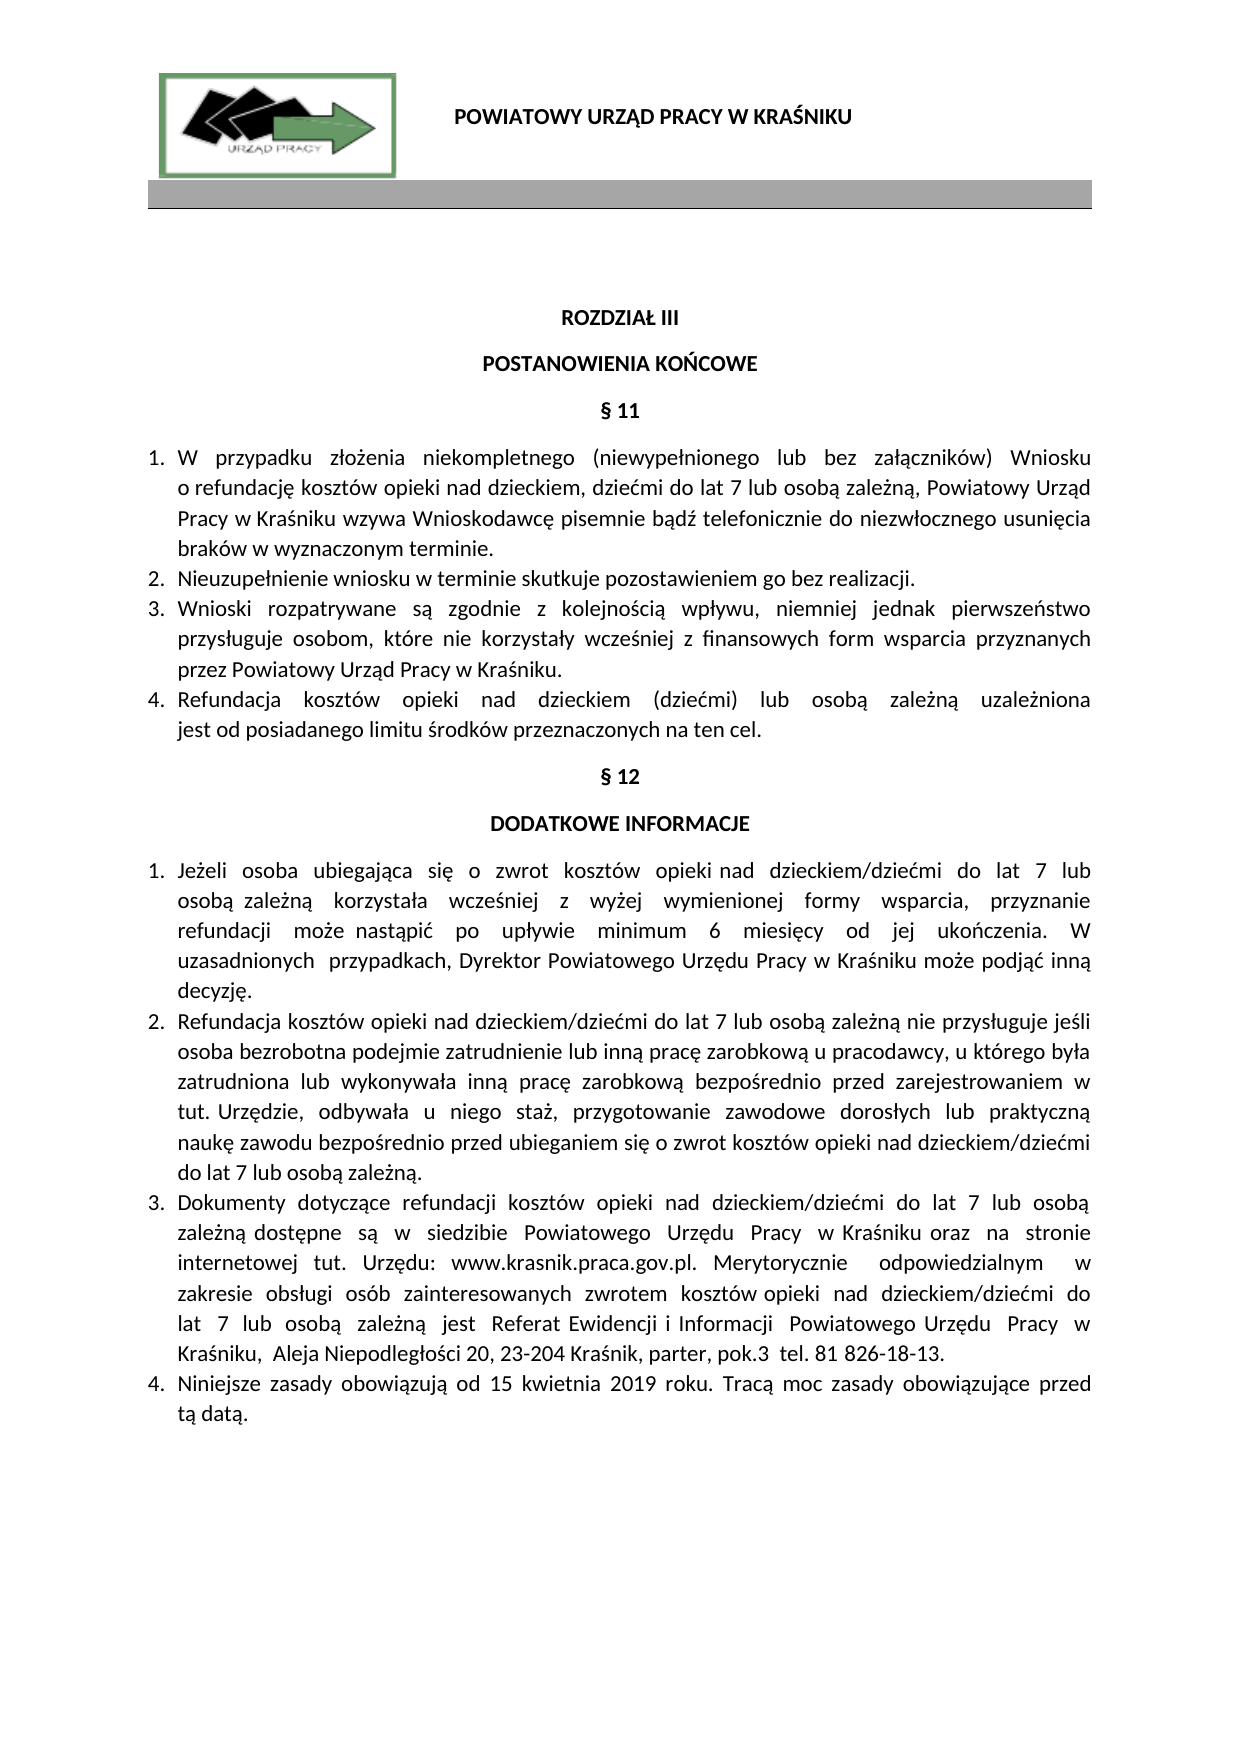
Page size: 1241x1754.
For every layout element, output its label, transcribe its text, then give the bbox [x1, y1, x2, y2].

list Jeżeli osoba ubiegająca się o zwrot kosztów opieki nad dzieckiem/dziećmi do lat 7 lub osobą zależną korzystała wcześniej z wyżej wymienionej formy wsparcia, przyznanie refundacji może nastąpić po upływie minimum 6 miesięcy od jej ukończenia. W uzasadnionych przypadkach, Dyrektor Powiatowego Urzędu Pracy w Kraśniku może podjąć inną decyzję. [148, 856, 1093, 1005]
text DODATKOWE INFORMACJE [148, 809, 1093, 837]
list Refundacja kosztów opieki nad dzieckiem (dziećmi) lub osobą zależną uzależniona jest od posiadanego limitu środków przeznaczonych na ten cel. [148, 685, 1093, 743]
list Wnioski rozpatrywane są zgodnie z kolejnością wpływu, niemniej jednak pierwszeństwo przysługuje osobom, które nie korzystały wcześniej z finansowych form wsparcia przyznanych przez Powiatowy Urząd Pracy w Kraśniku. [148, 594, 1093, 683]
list Niniejsze zasady obowiązują od 15 kwietnia 2019 roku. Tracą moc zasady obowiązujące przed tą datą. [148, 1369, 1093, 1428]
picture [158, 73, 398, 180]
list W przypadku złożenia niekompletnego (niewypełnionego lub bez załączników) Wniosku o refundację kosztów opieki nad dzieckiem, dziećmi do lat 7 lub osobą zależną, Powiatowy Urząd Pracy w Kraśniku wzywa Wnioskodawcę pisemnie bądź telefonicznie do niezwłocznego usunięcia braków w wyznaczonym terminie. [148, 443, 1093, 562]
list Refundacja kosztów opieki nad dzieckiem/dziećmi do lat 7 lub osobą zależną nie przysługuje jeśli osoba bezrobotna podejmie zatrudnienie lub inną pracę zarobkową u pracodawcy, u którego była zatrudniona lub wykonywała inną pracę zarobkową bezpośrednio przed zarejestrowaniem w tut. Urzędzie, odbywała u niego staż, przygotowanie zawodowe dorosłych lub praktyczną naukę zawodu bezpośrednio przed ubieganiem się o zwrot kosztów opieki nad dzieckiem/dziećmi do lat 7 lub osobą zależną. [148, 1007, 1093, 1186]
list Dokumenty dotyczące refundacji kosztów opieki nad dzieckiem/dziećmi do lat 7 lub osobą zależną dostępne są w siedzibie Powiatowego Urzędu Pracy w Kraśniku oraz na stronie internetowej tut. Urzędu: www.krasnik.praca.gov.pl. Merytorycznie odpowiedzialnym w zakresie obsługi osób zainteresowanych zwrotem kosztów opieki nad dzieckiem/dziećmi do lat 7 lub osobą zależną jest Referat Ewidencji i Informacji Powiatowego Urzędu Pracy w Kraśniku, Aleja Niepodległości 20, 23-204 Kraśnik, parter, pok.3 tel. 81 826-18-13. [148, 1188, 1093, 1367]
text POSTANOWIENIA KOŃCOWE [148, 349, 1093, 378]
text § 12 [148, 762, 1093, 790]
text ROZDZIAŁ III [148, 303, 1093, 331]
text § 11 [148, 396, 1093, 424]
list Nieuzupełnienie wniosku w terminie skutkuje pozostawieniem go bez realizacji. [148, 564, 1093, 592]
